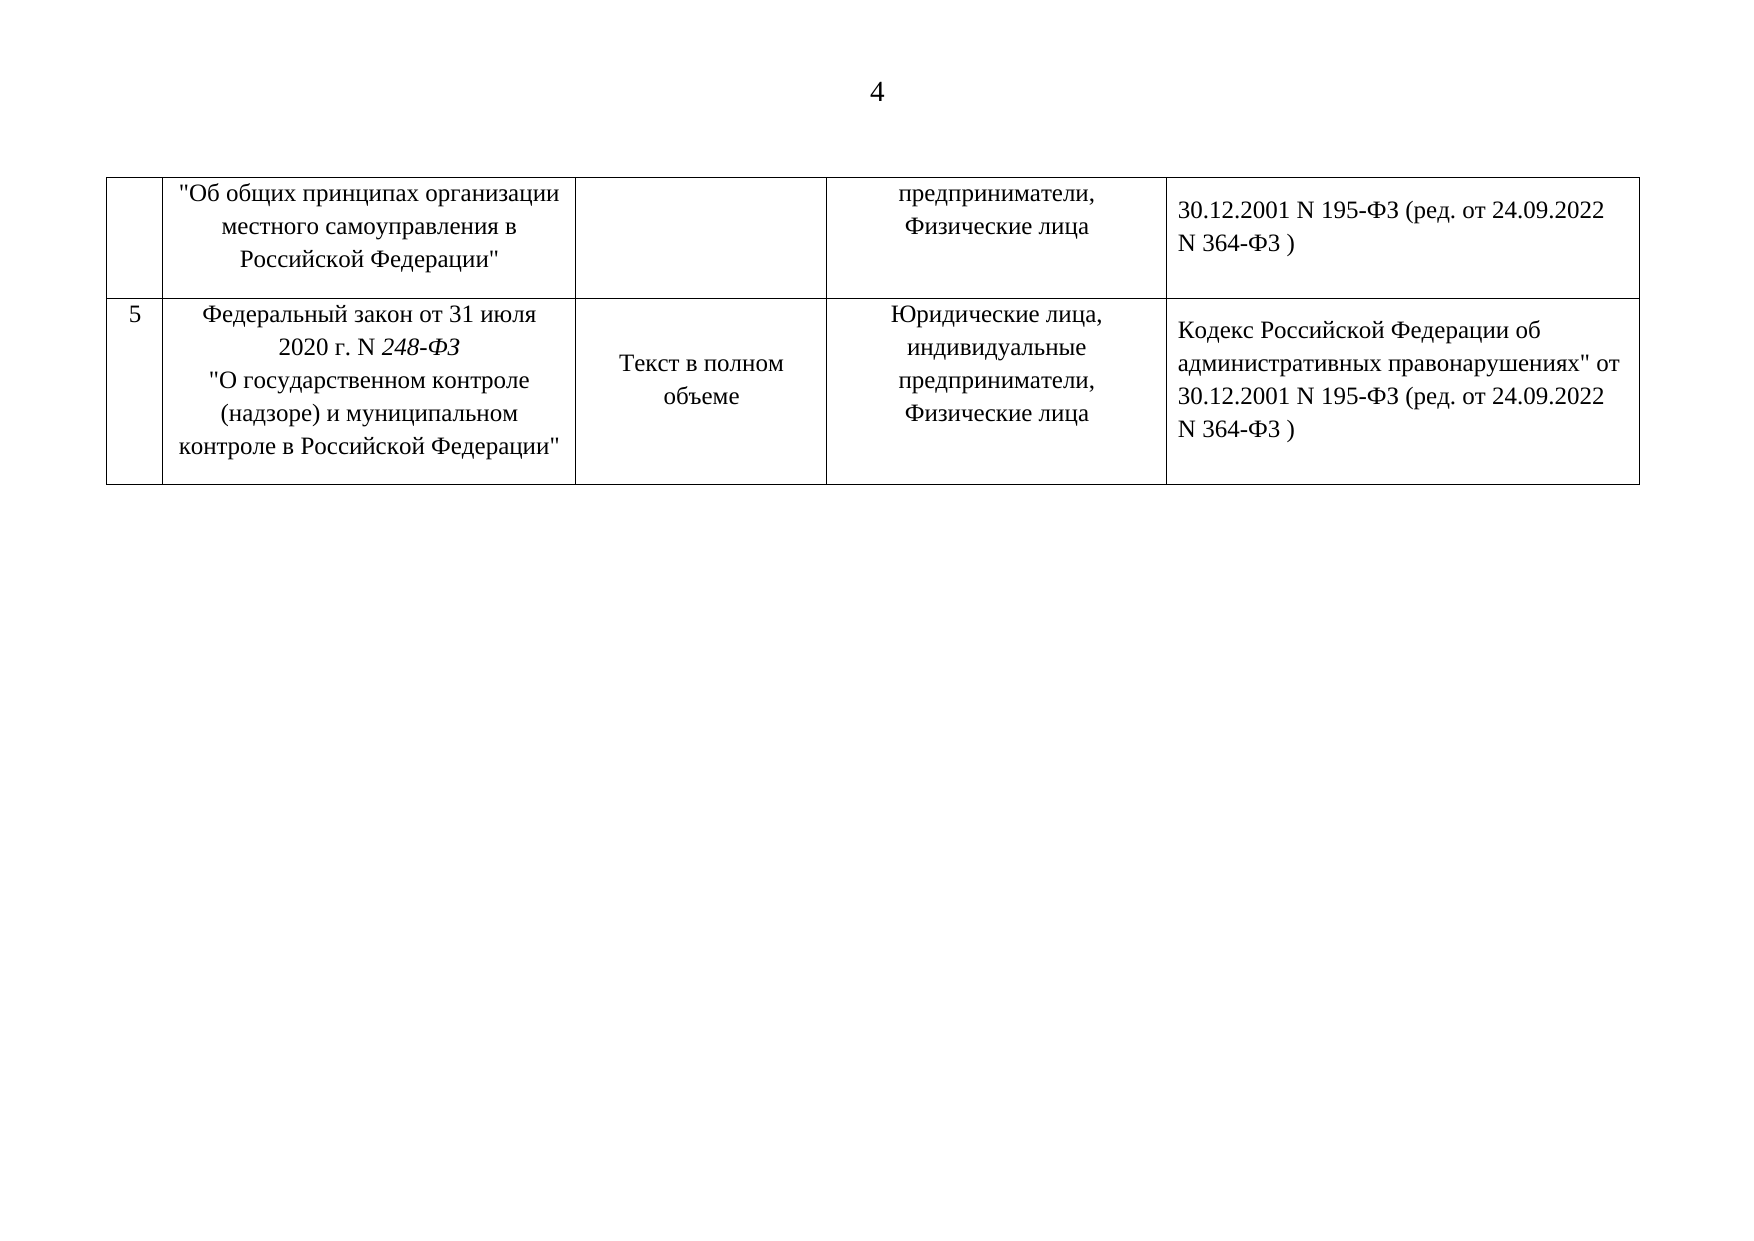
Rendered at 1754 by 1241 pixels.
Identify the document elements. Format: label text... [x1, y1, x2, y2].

table_cell Федеральный закон от 31 июля 2020 г. N 248-ФЗ "О государственном контроле (надзоре) и муниципальном контроле в Российской Федерации" [163, 299, 575, 484]
table_cell Кодекс Российской Федерации об административных правонарушениях" от 30.12.2001 N 195-ФЗ (ред. от 24.09.2022 ) [1167, 299, 1639, 484]
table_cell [1167, 178, 1639, 298]
table_cell Текст в полном объеме [576, 299, 826, 484]
table_cell 4 [107, 178, 162, 298]
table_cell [827, 178, 1166, 298]
table_cell Юридические лица, индивидуальные предприниматели, Физические лица [827, 299, 1166, 484]
table_cell 5 [107, 299, 162, 484]
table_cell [576, 178, 826, 298]
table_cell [163, 178, 575, 298]
